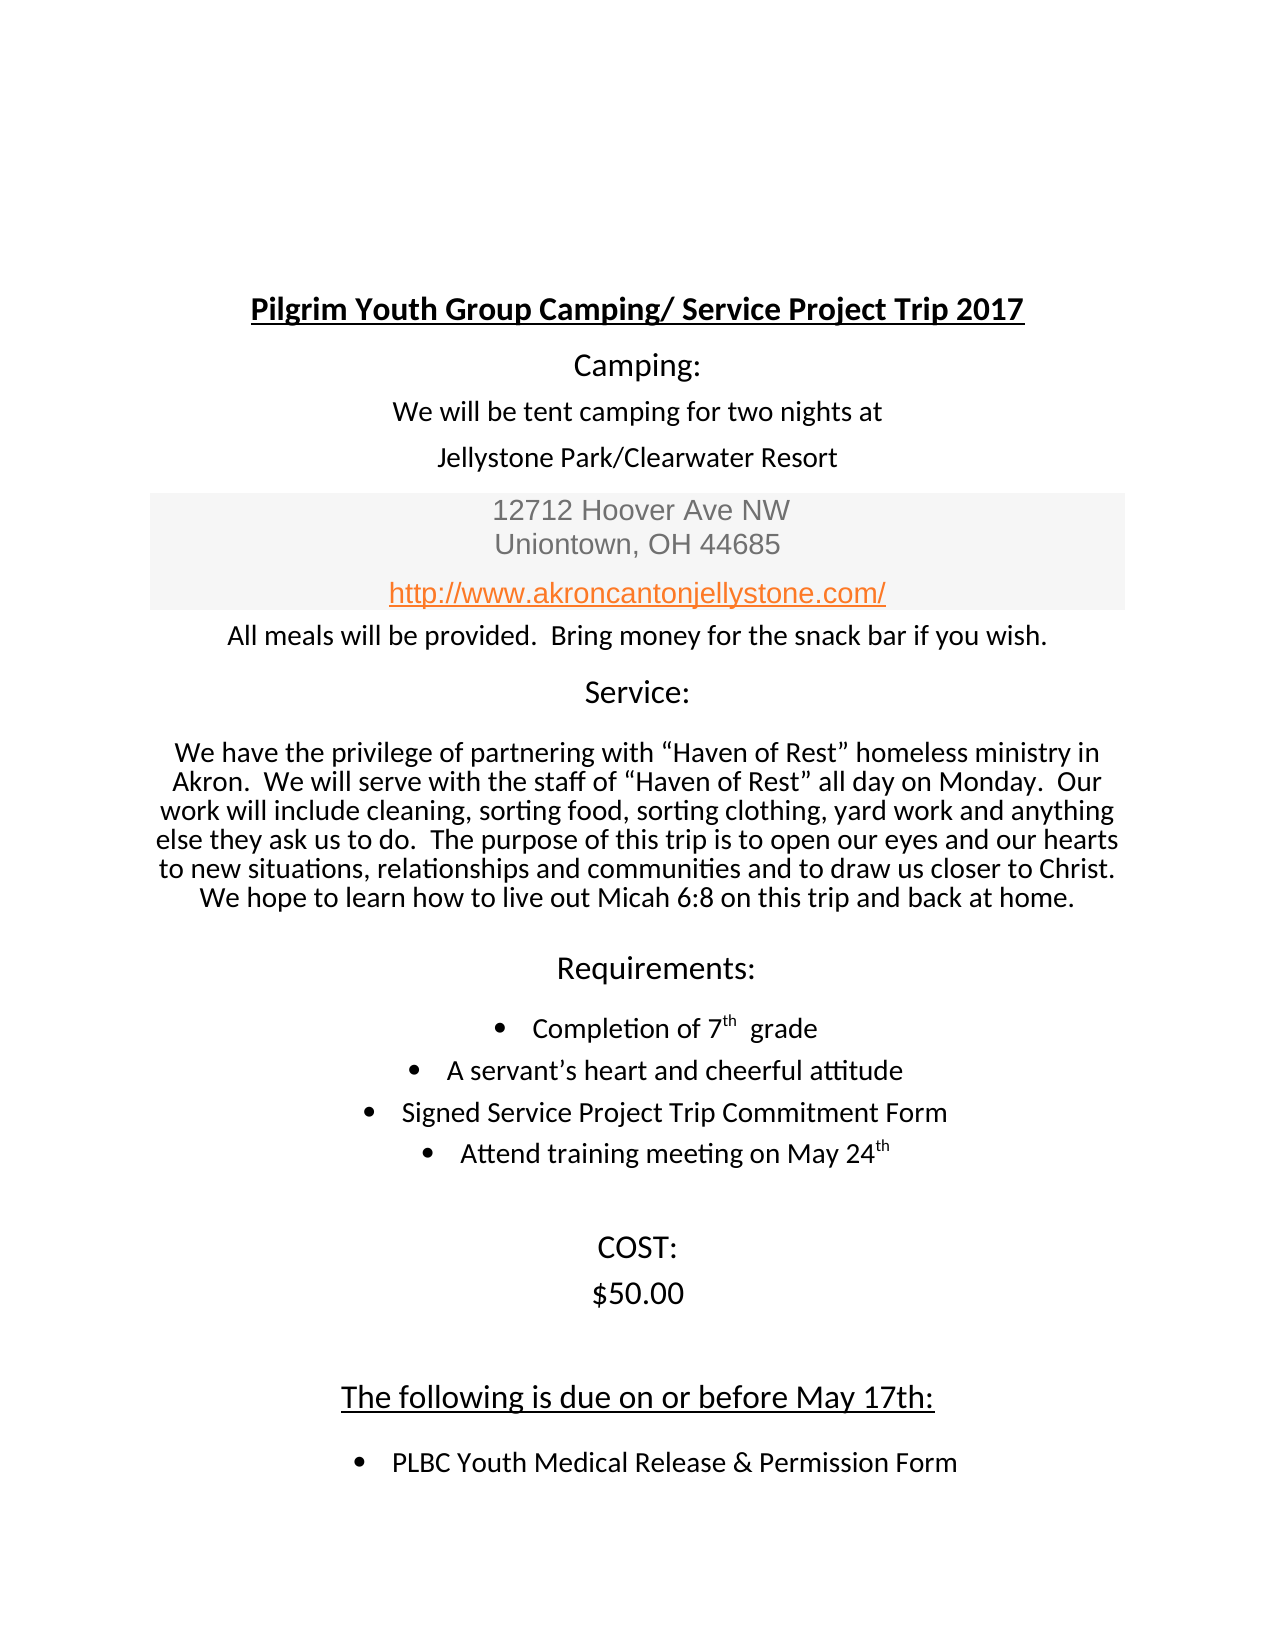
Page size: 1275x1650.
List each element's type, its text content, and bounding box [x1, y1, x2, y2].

list Completion of 7th grade [187, 1005, 1125, 1047]
list A servant’s heart and cheerful attitude [187, 1047, 1125, 1089]
text We will be tent camping for two nights at [150, 402, 1125, 427]
text The following is due on or before May 17th: [150, 1376, 1125, 1417]
text $50.00 [150, 1284, 1125, 1309]
text Jellystone Park/Clearwater Resort [150, 448, 1125, 473]
text Pilgrim Youth Group Camping/ Service Project Trip 2017 [150, 288, 1125, 329]
text COST: [150, 1239, 1125, 1264]
text Camping: [150, 356, 1125, 381]
list Signed Service Project Trip Commitment Form [187, 1089, 1125, 1130]
text We have the privilege of partnering with “Haven of Rest” homeless ministry in Akron. We will serve with the staff of “Haven of Rest” all day on Monday. Our work will include cleaning, sorting food, sorting clothing, yard work and anything else they ask us to do. The purpose of this trip is to open our eyes and our hearts to new situations, relationships and communities and to draw us closer to Christ. We hope to learn how to live out Micah 6:8 on this trip and back at home. [150, 739, 1125, 914]
text http://www.akroncantonjellystone.com/ [150, 576, 1125, 610]
text Requirements: [187, 959, 1125, 984]
list PLBC Youth Medical Release & Permission Form [187, 1444, 1125, 1479]
text Service: [150, 671, 1125, 712]
text 12712 Hoover Ave NW Uniontown, OH 44685 [150, 493, 1125, 561]
list Attend training meeting on May 24th [187, 1130, 1125, 1172]
text All meals will be provided. Bring money for the snack bar if you wish. [150, 625, 1125, 650]
